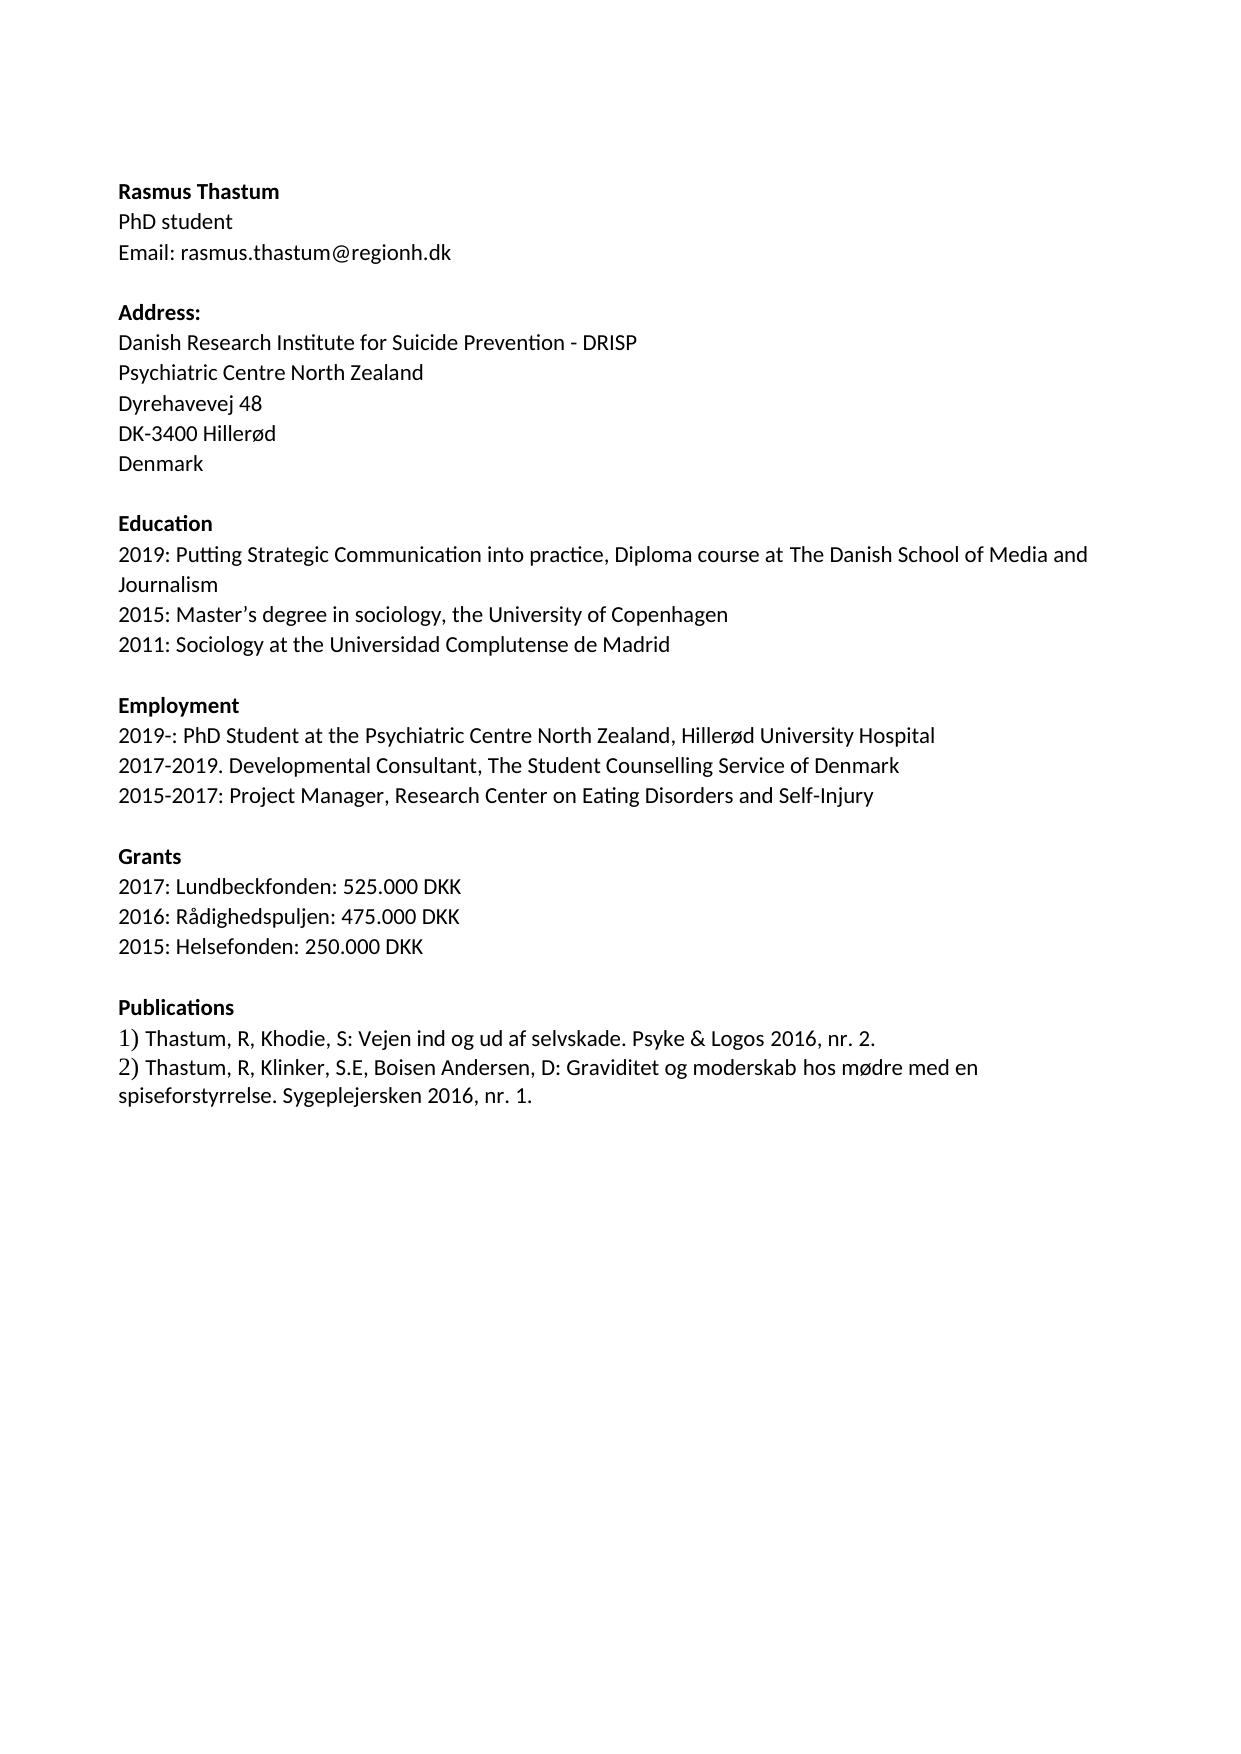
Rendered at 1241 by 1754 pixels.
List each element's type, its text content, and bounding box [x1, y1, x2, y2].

text Danish Research Institute for Suicide Prevention - DRISP [118, 328, 1122, 356]
text Email: rasmus.thastum@regionh.dk [118, 238, 1122, 266]
text 2016: Rådighedspuljen: 475.000 DKK [118, 902, 1122, 930]
text 2015: Master’s degree in sociology, the University of Copenhagen [118, 600, 1122, 628]
text PhD student [118, 207, 1122, 235]
text 2019: Putting Strategic Communication into practice, Diploma course at The Danish School of Media and Journalism [118, 540, 1122, 598]
text 2017: Lundbeckfonden: 525.000 DKK [118, 872, 1122, 900]
text Grants [118, 842, 1122, 870]
text 2015: Helsefonden: 250.000 DKK [118, 932, 1122, 960]
text 2) Thastum, R, Klinker, S.E, Boisen Andersen, D: Graviditet og moderskab hos mødre med en spiseforstyrrelse. Sygeplejersken 2016, nr. 1. [118, 1052, 1122, 1109]
text 1) Thastum, R, Khodie, S: Vejen ind og ud af selvskade. Psyke & Logos 2016, nr. 2. [118, 1023, 1122, 1052]
text Denmark [118, 449, 1122, 477]
text 2011: Sociology at the Universidad Complutense de Madrid [118, 630, 1122, 658]
text 2017-2019. Developmental Consultant, The Student Counselling Service of Denmark [118, 751, 1122, 779]
text Address: [118, 298, 1122, 326]
text Dyrehavevej 48 [118, 389, 1122, 417]
text 2019-: PhD Student at the Psychiatric Centre North Zealand, Hillerød University Hospital [118, 721, 1122, 749]
text Employment [118, 691, 1122, 719]
text Psychiatric Centre North Zealand [118, 358, 1122, 386]
text DK-3400 Hillerød [118, 419, 1122, 447]
text Education [118, 509, 1122, 537]
text Publications [118, 993, 1122, 1021]
text 2015-2017: Project Manager, Research Center on Eating Disorders and Self-Injury [118, 781, 1122, 809]
text Rasmus Thastum [118, 177, 1122, 205]
